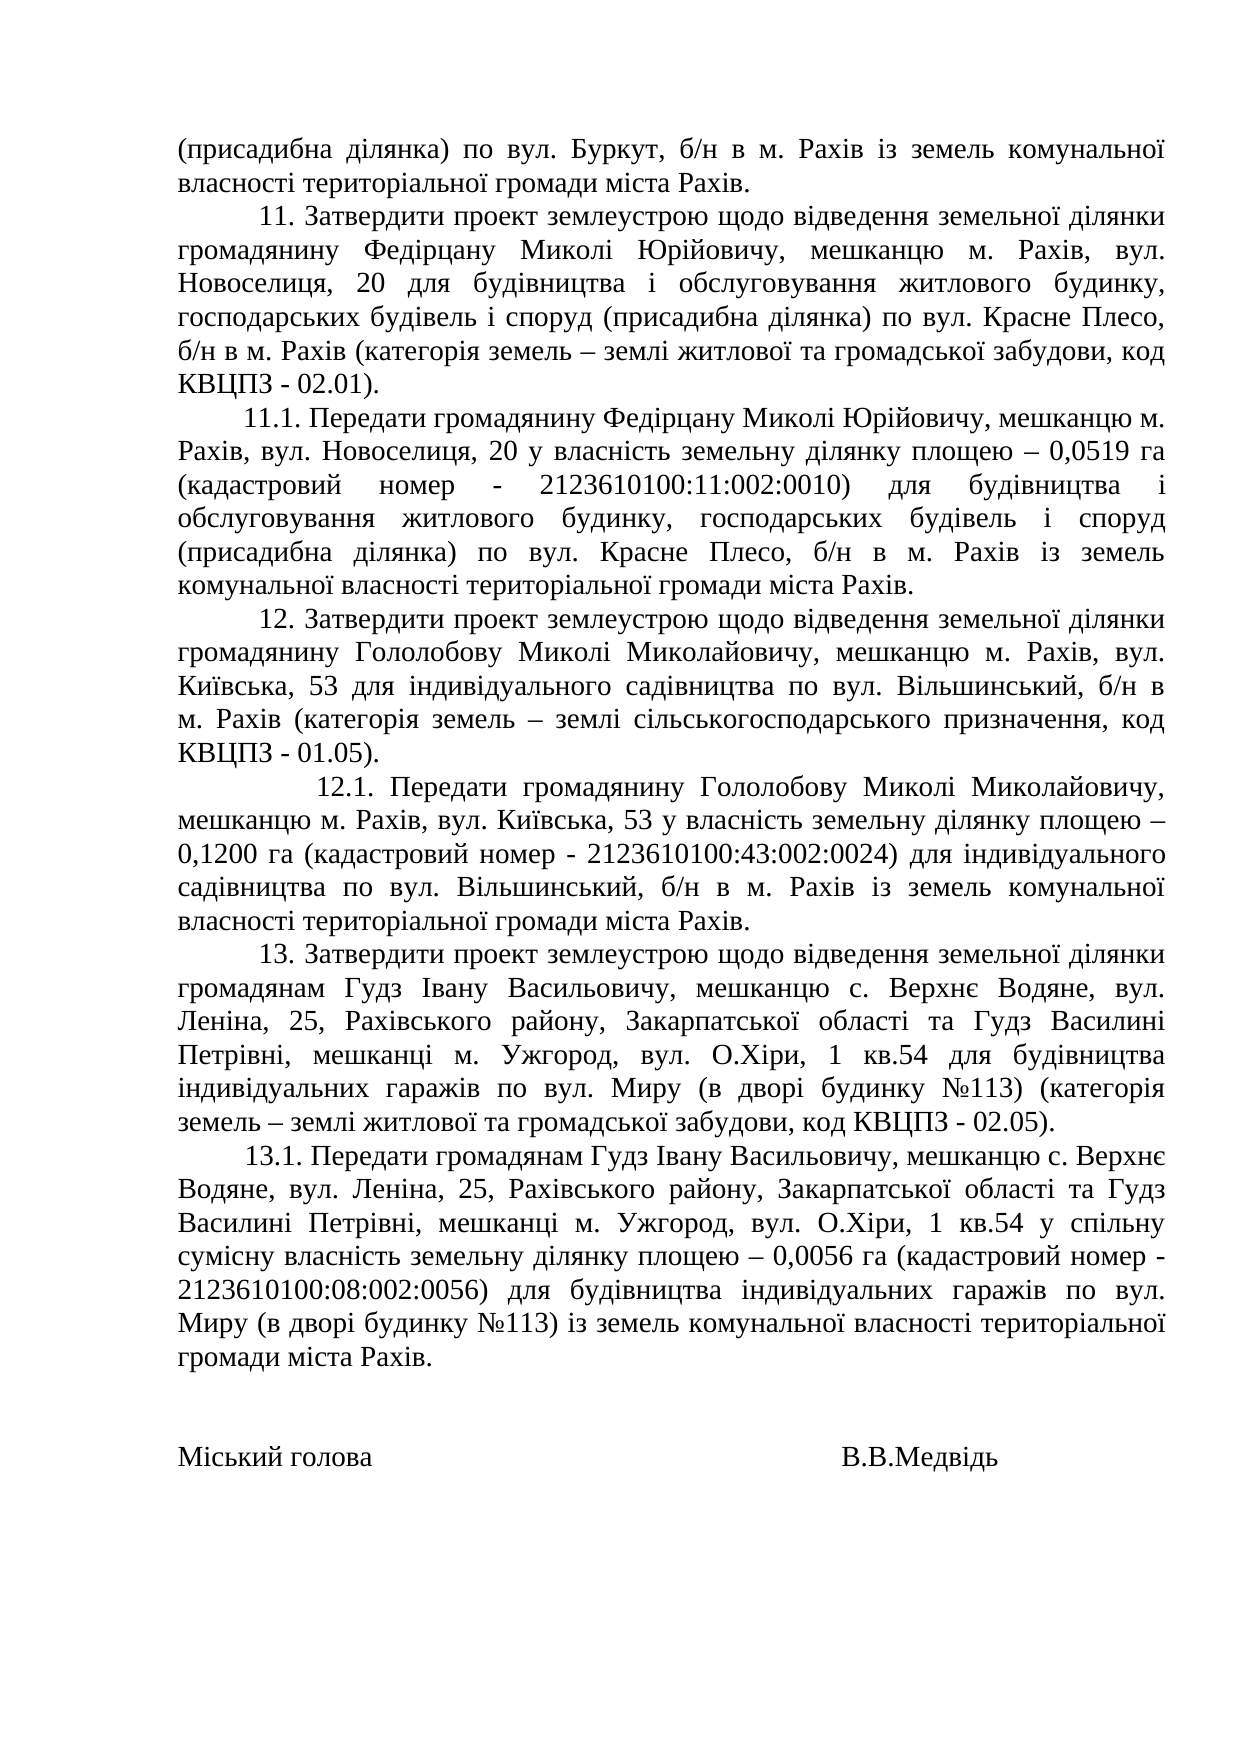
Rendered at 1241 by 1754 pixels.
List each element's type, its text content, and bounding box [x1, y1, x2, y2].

text 12. Затвердити проект землеустрою щодо відведення земельної ділянки громадянину Гололобову Миколі Миколайовичу, мешканцю м. Рахів, вул. Київська, 53 для індивідуального садівництва по вул. Вільшинський, б/н в м. Рахів (категорія земель – землі сільськогосподарського призначення, код КВЦПЗ - 01.05). [177, 601, 1166, 769]
text 11. Затвердити проект землеустрою щодо відведення земельної ділянки громадянину Федірцану Миколі Юрійовичу, мешканцю м. Рахів, вул. Новоселиця, 20 для будівництва і обслуговування житлового будинку, господарських будівель і споруд (присадибна ділянка) по вул. Красне Плесо, б/н в м. Рахів (категорія земель – землі житлової та громадської забудови, код КВЦПЗ - 02.01). [177, 198, 1166, 400]
text 12.1. Передати громадянину Гололобову Миколі Миколайовичу, мешканцю м. Рахів, вул. Київська, 53 у власність земельну ділянку площею – 0,1200 га (кадастровий номер - 2123610100:43:002:0024) для індивідуального садівництва по вул. Вільшинський, б/н в м. Рахів із земель комунальної власності територіальної громади міста Рахів. [177, 769, 1166, 936]
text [177, 131, 1166, 198]
text 13.1. Передати громадянам Гудз Івану Васильовичу, мешканцю с. Верхнє Водяне, вул. Леніна, 25, Рахівського району, Закарпатської області та Гудз Василині Петрівні, мешканці м. Ужгород, вул. О.Хіри, 1 кв.54 у спільну сумісну власність земельну ділянку площею – 0,0056 га (кадастровий номер - 2123610100:08:002:0056) для будівництва індивідуальних гаражів по вул. Миру (в дворі будинку №113) із земель комунальної власності територіальної громади міста Рахів. [177, 1138, 1166, 1372]
text Міський голова В.В.Медвідь [177, 1439, 1166, 1473]
text 13. Затвердити проект землеустрою щодо відведення земельної ділянки громадянам Гудз Івану Васильовичу, мешканцю с. Верхнє Водяне, вул. Леніна, 25, Рахівського району, Закарпатської області та Гудз Василині Петрівні, мешканці м. Ужгород, вул. О.Хіри, 1 кв.54 для будівництва індивідуальних гаражів по вул. Миру (в дворі будинку №113) (категорія земель – землі житлової та громадської забудови, код КВЦПЗ - 02.05). [177, 936, 1166, 1138]
text 11.1. Передати громадянину Федірцану Миколі Юрійовичу, мешканцю м. Рахів, вул. Новоселиця, 20 у власність земельну ділянку площею – 0,0519 га (кадастровий номер - 2123610100:11:002:0010) для будівництва і обслуговування житлового будинку, господарських будівель і споруд (присадибна ділянка) по вул. Красне Плесо, б/н в м. Рахів із земель комунальної власності територіальної громади міста Рахів. [177, 400, 1166, 601]
